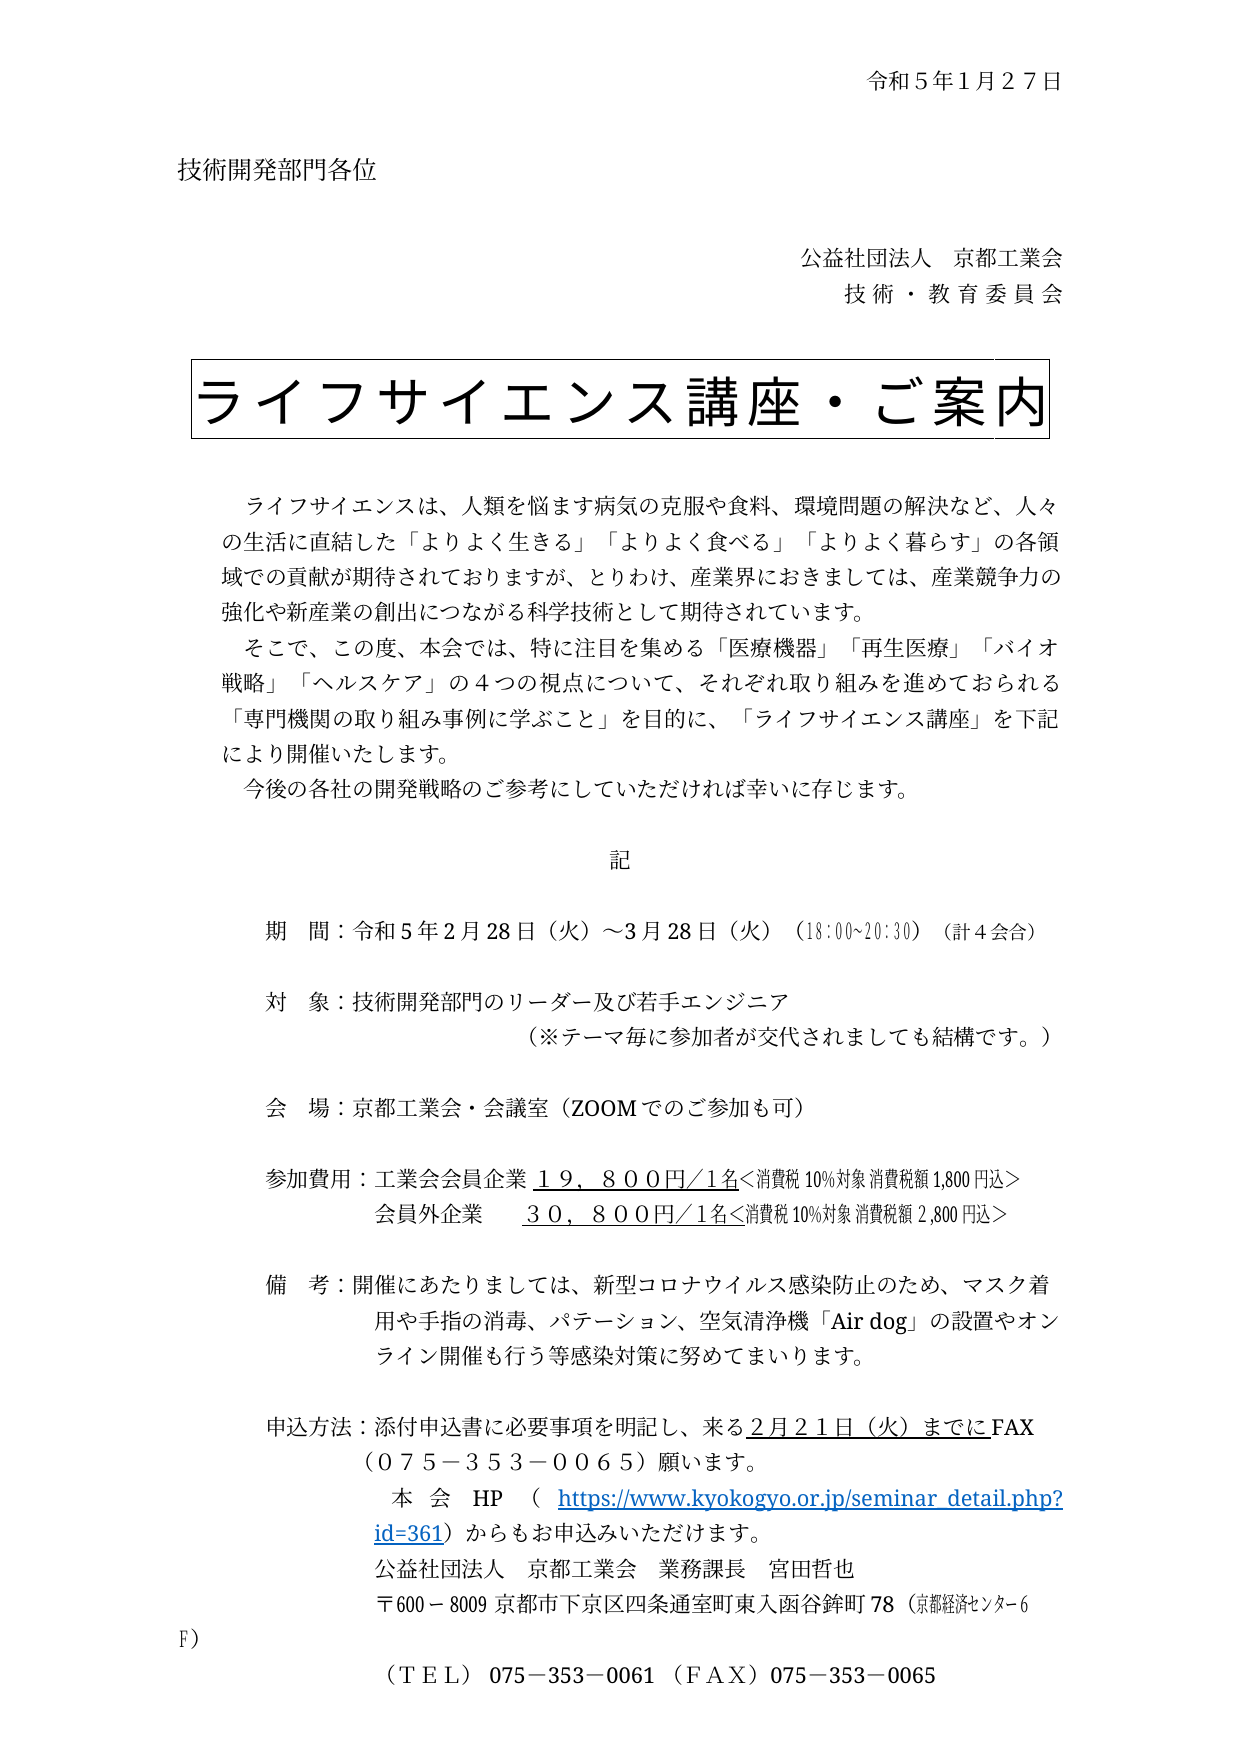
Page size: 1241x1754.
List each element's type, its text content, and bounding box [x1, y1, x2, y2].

text 技術・教育委員会 [177, 275, 1063, 310]
text 対象：技術開発部門のリーダー及び若手エンジニア [177, 983, 1063, 1019]
text （ＴＥＬ） 075－353－0061 （ＦＡＸ）075－353－0065 [177, 1656, 1063, 1692]
text 技術開発部門各位 [177, 133, 976, 204]
text 公益社団法人 京都工業会 業務課長 宮田哲也 [177, 1550, 1063, 1585]
text 〒600ー8009 京都市下京区四条通室町東入函谷鉾町78（京都経済センター６Ｆ） [177, 1585, 1063, 1656]
text 公益社団法人 京都工業会 [177, 239, 1063, 275]
text そこで、この度、本会では、特に注目を集める「医療機器」「再生医療」「バイオ戦略」「ヘルスケア」の４つの視点について、それぞれ取り組みを進めておられる「専門機関の取り組み事例に学ぶこと」を目的に、「ライフサイエンス講座」を下記により開催いたします。 [177, 629, 1063, 771]
text 期間：令和5年2月28日（火）～3月28日（火）（１８：００～２０：３０）（計４会合） [177, 912, 1063, 948]
text 今後の各社の開発戦略のご参考にしていただければ幸いに存じます。 [177, 771, 1063, 806]
text ライン開催も行う等感染対策に努めてまいります。 [177, 1337, 1063, 1373]
text 本会HP（https://www.kyokogyo.or.jp/seminar_detail.php?id=361）からもお申込みいただけます。 [352, 1479, 1063, 1550]
text ライフサイエンス講座・ご案内 [177, 346, 1063, 452]
text 参加費用：工業会会員企業 １９，８００円／１名＜消費税10％対象 消費税額 1,800円込＞ [177, 1160, 1063, 1196]
text 備考：開催にあたりましては、新型コロナウイルス感染防止のため、マスク着 [177, 1267, 1063, 1302]
text 令和５年１月２７日 [177, 62, 1063, 98]
text 用や手指の消毒、パテーション、空気清浄機「Air dog」の設置やオン [177, 1302, 1063, 1337]
subtitle 記 [177, 842, 1063, 877]
text ライフサイエンスは、人類を悩ます病気の克服や食料、環境問題の解決など、人々の生活に直結した「よりよく生きる」「よりよく食べる」「よりよく暮らす」の各領域での貢献が期待されておりますが、とりわけ、産業界におきましては、産業競争力の強化や新産業の創出につながる科学技術として期待されています。 [177, 487, 1063, 629]
text 会員外企業 ３０，８００円／１名＜消費税10％対象 消費税額 ２,800円込＞ [177, 1196, 1063, 1231]
text （※テーマ毎に参加者が交代されましても結構です。） [352, 1019, 1063, 1054]
text （０７５－３５３－００６５）願います。 [352, 1444, 1063, 1479]
text 会場：京都工業会・会議室（ZOOMでのご参加も可） [177, 1089, 1063, 1125]
text 申込方法：添付申込書に必要事項を明記し、来る２月２１日（火）までにFAX [177, 1408, 1063, 1444]
